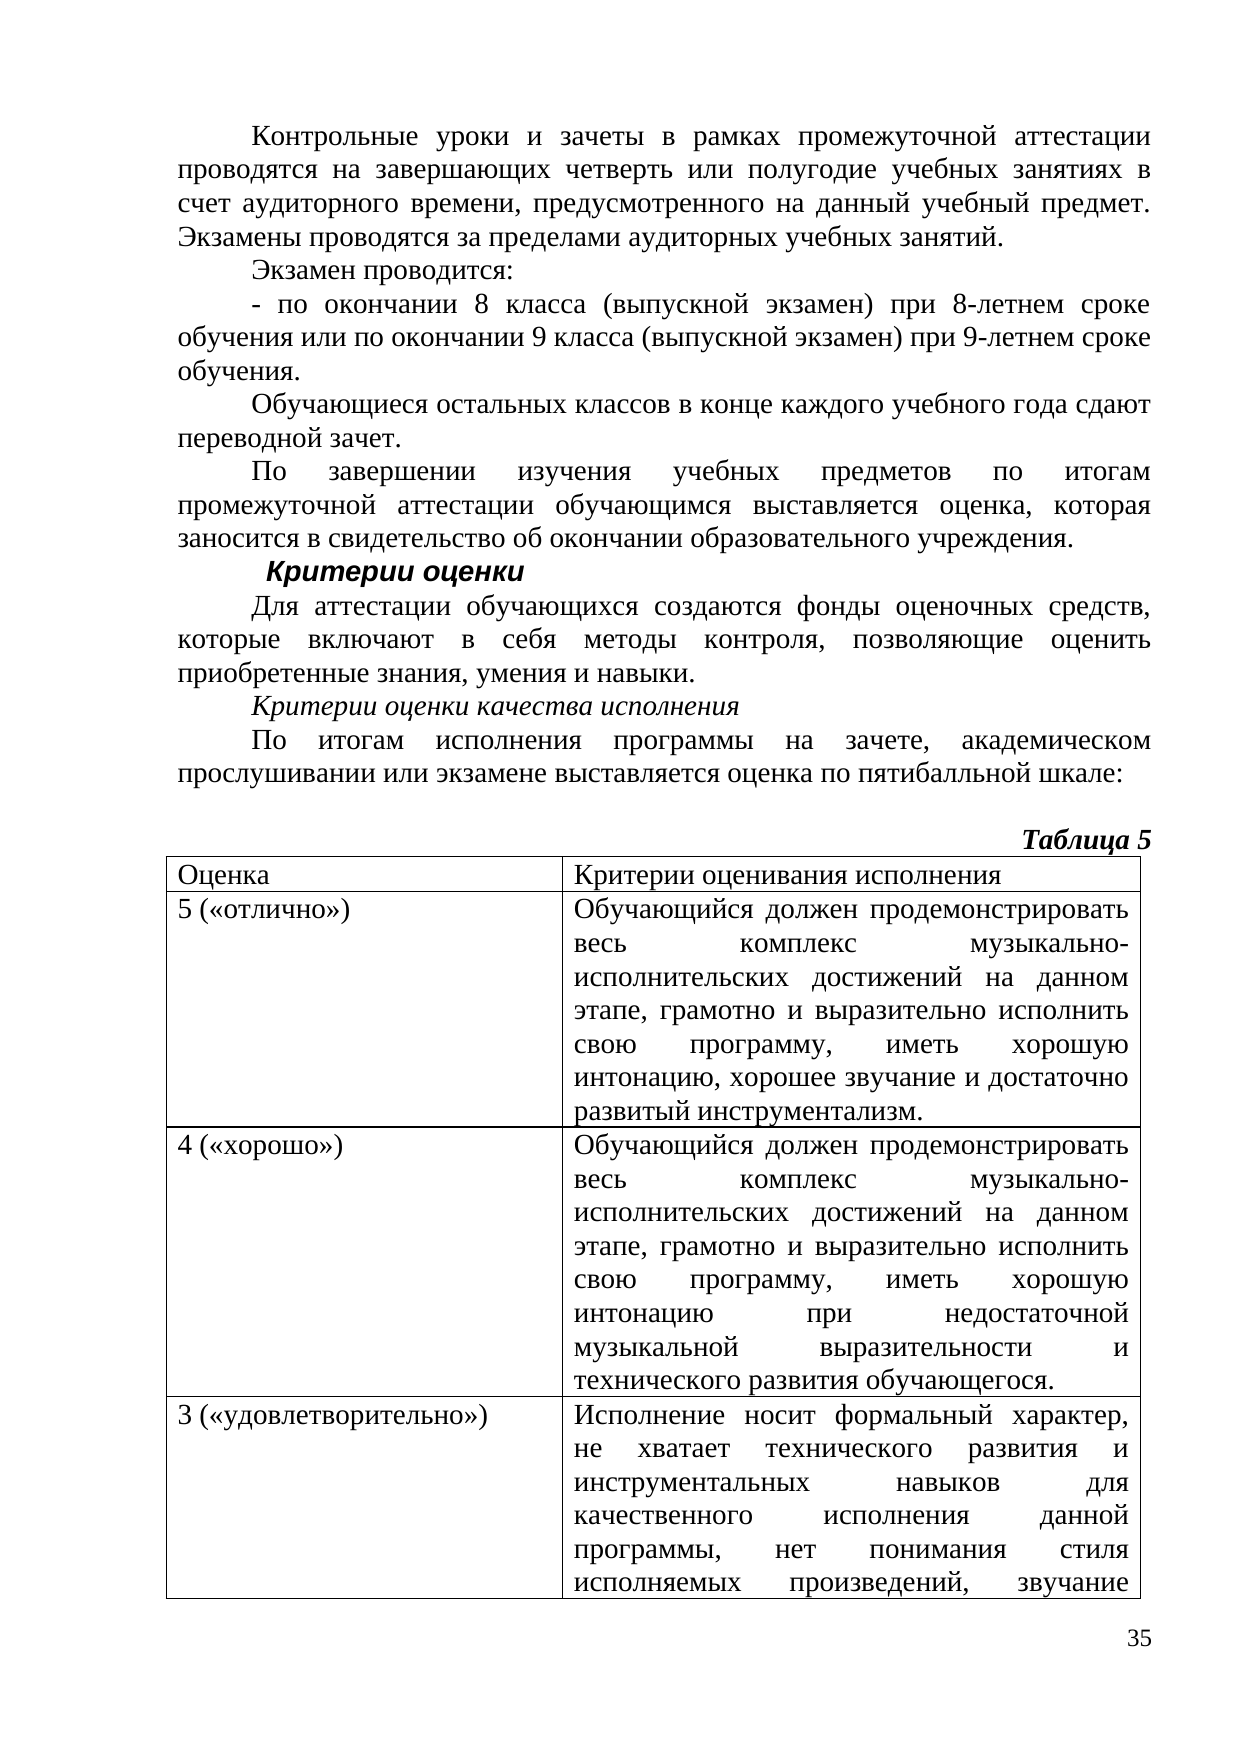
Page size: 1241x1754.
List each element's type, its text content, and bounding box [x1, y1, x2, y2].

text Для аттестации обучающихся создаются фонды оценочных средств, которые включают в себя методы контроля, позволяющие оценить приобретенные знания, умения и навыки. [177, 588, 1152, 688]
text - по окончании 8 класса (выпускной экзамен) при 8-летнем сроке обучения или по окончании 9 класса (выпускной экзамен) при 9-летнем сроке обучения. [177, 286, 1152, 386]
table_header Оценка [167, 857, 562, 891]
table_header Критерии оценивания исполнения [563, 857, 1140, 891]
table_cell 5 («отлично») [167, 892, 562, 1126]
text Критерии оценки качества исполнения [177, 688, 1152, 722]
text По итогам исполнения программы на зачете, академическом прослушивании или экзамене выставляется оценка по пятибалльной шкале: [177, 722, 1152, 789]
text Таблица 5 [236, 822, 1152, 856]
text Экзамен проводится: [177, 252, 1152, 286]
text Обучающиеся остальных классов в конце каждого учебного года сдают переводной зачет. [177, 386, 1152, 453]
table_cell Обучающийся должен продемонстрировать весь комплекс музыкально-исполнительских достижений на данном этапе, грамотно и выразительно исполнить свою программу, иметь хорошую интонацию, хорошее звучание и достаточно развитый инструментализм. [563, 892, 1140, 1126]
text Контрольные уроки и зачеты в рамках промежуточной аттестации проводятся на завершающих четверть или полугодие учебных занятиях в счет аудиторного времени, предусмотренного на данный учебный предмет. Экзамены проводятся за пределами аудиторных учебных занятий. [177, 118, 1152, 252]
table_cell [563, 1397, 1140, 1598]
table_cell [167, 1397, 562, 1598]
text По завершении изучения учебных предметов по итогам промежуточной аттестации обучающимся выставляется оценка, которая заносится в свидетельство об окончании образовательного учреждения. [177, 453, 1152, 554]
table_cell 4 («хорошо») [167, 1128, 562, 1396]
text Критерии оценки [177, 554, 1152, 588]
table_cell Обучающийся должен продемонстрировать весь комплекс музыкально-исполнительских достижений на данном этапе, грамотно и выразительно исполнить свою программу, иметь хорошую интонацию при недостаточной музыкальной выразительности и технического развития обучающегося. [563, 1128, 1140, 1396]
